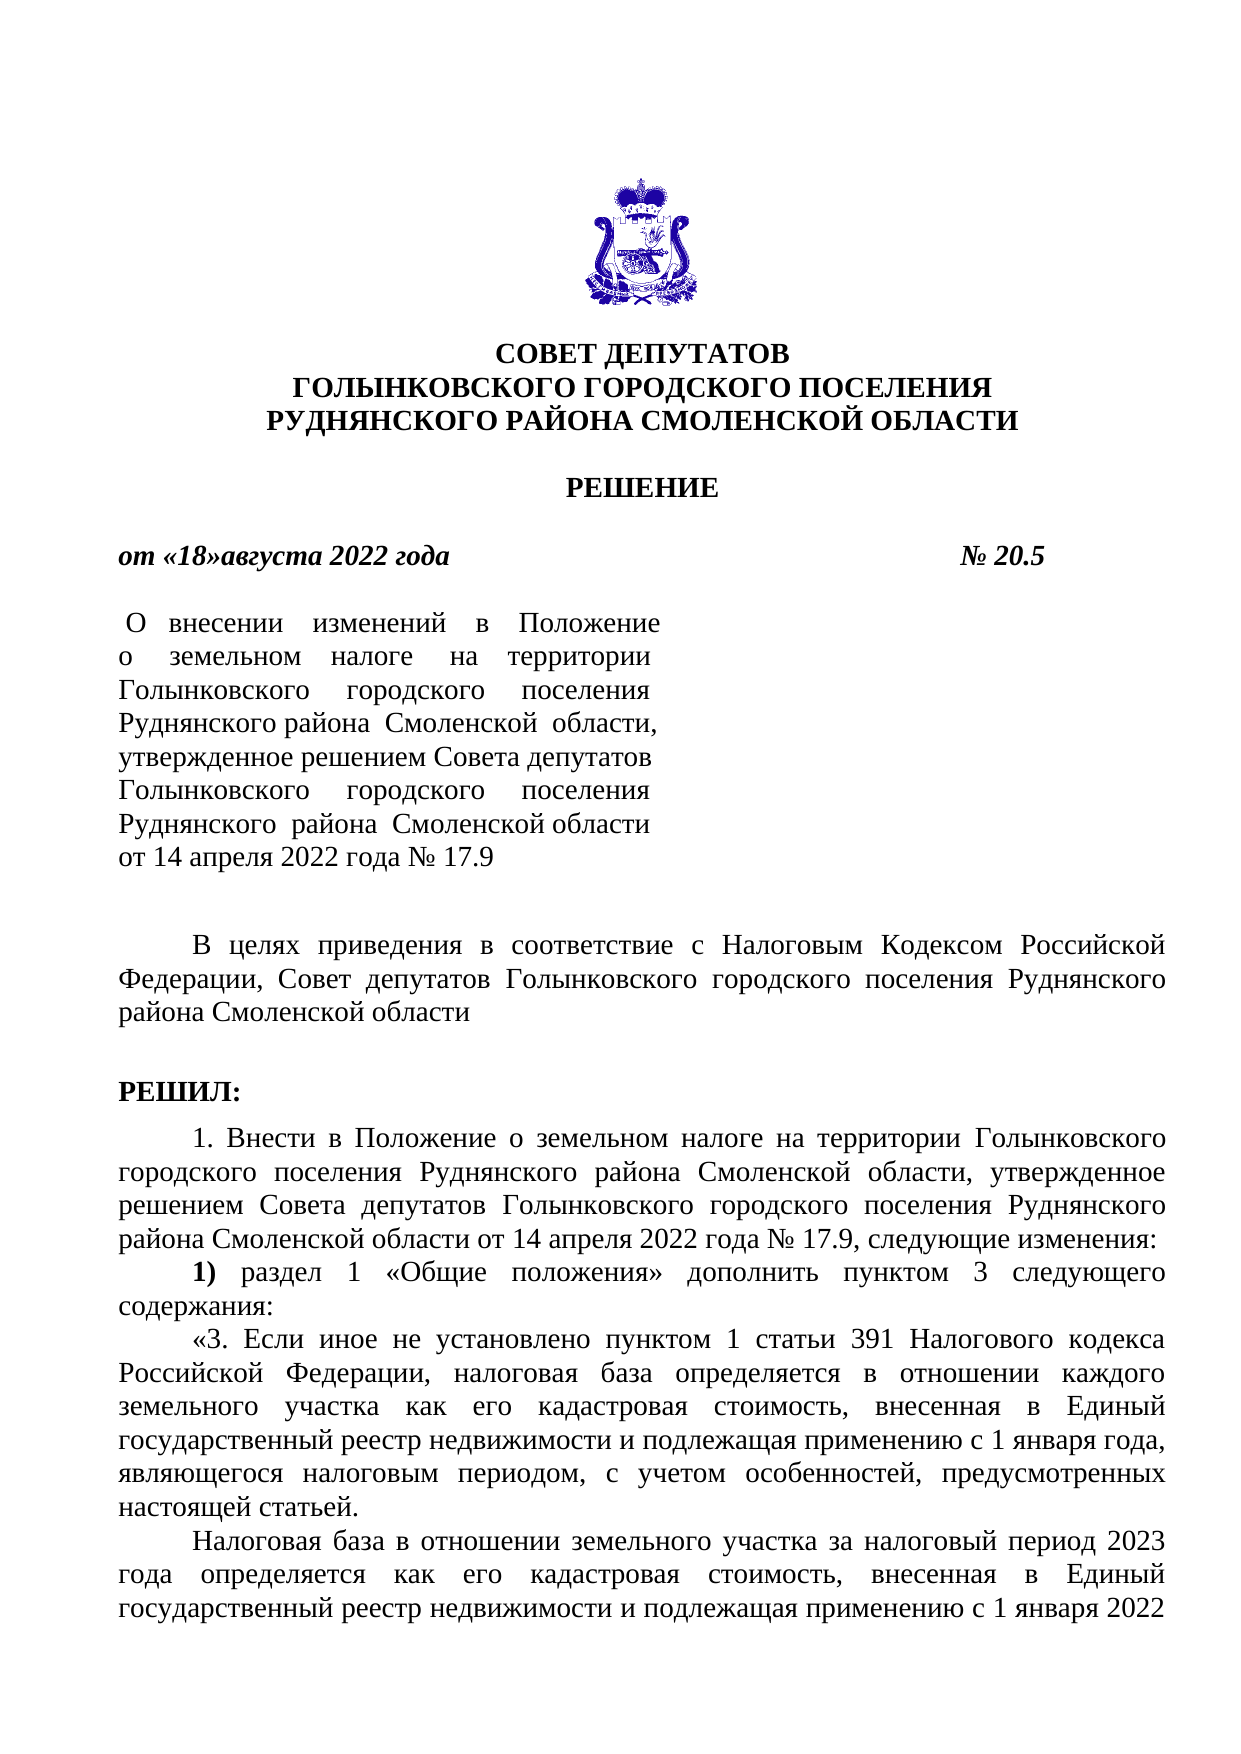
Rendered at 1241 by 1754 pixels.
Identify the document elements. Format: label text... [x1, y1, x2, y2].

text РЕШЕНИЕ [118, 471, 1167, 504]
text О внесении изменений в Положение о земельном налоге на территории Голынковского городского поселения Руднянского района Смоленской области, утвержденное решением Совета депутатов Голынковского городского поселения Руднянского района Смоленской области от 14 апреля 2022 года № 17.9 [118, 605, 1152, 873]
text 1) раздел 1 «Общие положения» дополнить пунктом 3 следующего содержания: [118, 1254, 1167, 1321]
text РЕШИЛ: [118, 1074, 1167, 1108]
text СОВЕТ ДЕПУТАТОВ [118, 336, 1167, 370]
text «3. Если иное не установлено пунктом 1 статьи 391 Налогового кодекса Российской Федерации, налоговая база определяется в отношении каждого земельного участка как его кадастровая стоимость, внесенная в Единый государственный реестр недвижимости и подлежащая применению с 1 января года, являющегося налоговым периодом, с учетом особенностей, предусмотренных настоящей статьей. [118, 1321, 1167, 1523]
picture [583, 175, 702, 313]
text РУДНЯНСКОГО РАЙОНА СМОЛЕНСКОЙ ОБЛАСТИ [118, 403, 1167, 437]
text ГОЛЫНКОВСКОГО ГОРОДСКОГО ПОСЕЛЕНИЯ [118, 370, 1167, 403]
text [118, 1523, 1167, 1623]
text В целях приведения в соответствие с Налоговым Кодексом Российской Федерации, Совет депутатов Голынковского городского поселения Руднянского района Смоленской области [118, 927, 1167, 1028]
text 1. Внести в Положение о земельном налоге на территории Голынковского городского поселения Руднянского района Смоленской области, утвержденное решением Совета депутатов Голынковского городского поселения Руднянского района Смоленской области от 14 апреля 2022 года № 17.9, следующие изменения: [118, 1120, 1167, 1254]
text от «18»августа 2022 года № 20.5 [118, 538, 1167, 571]
